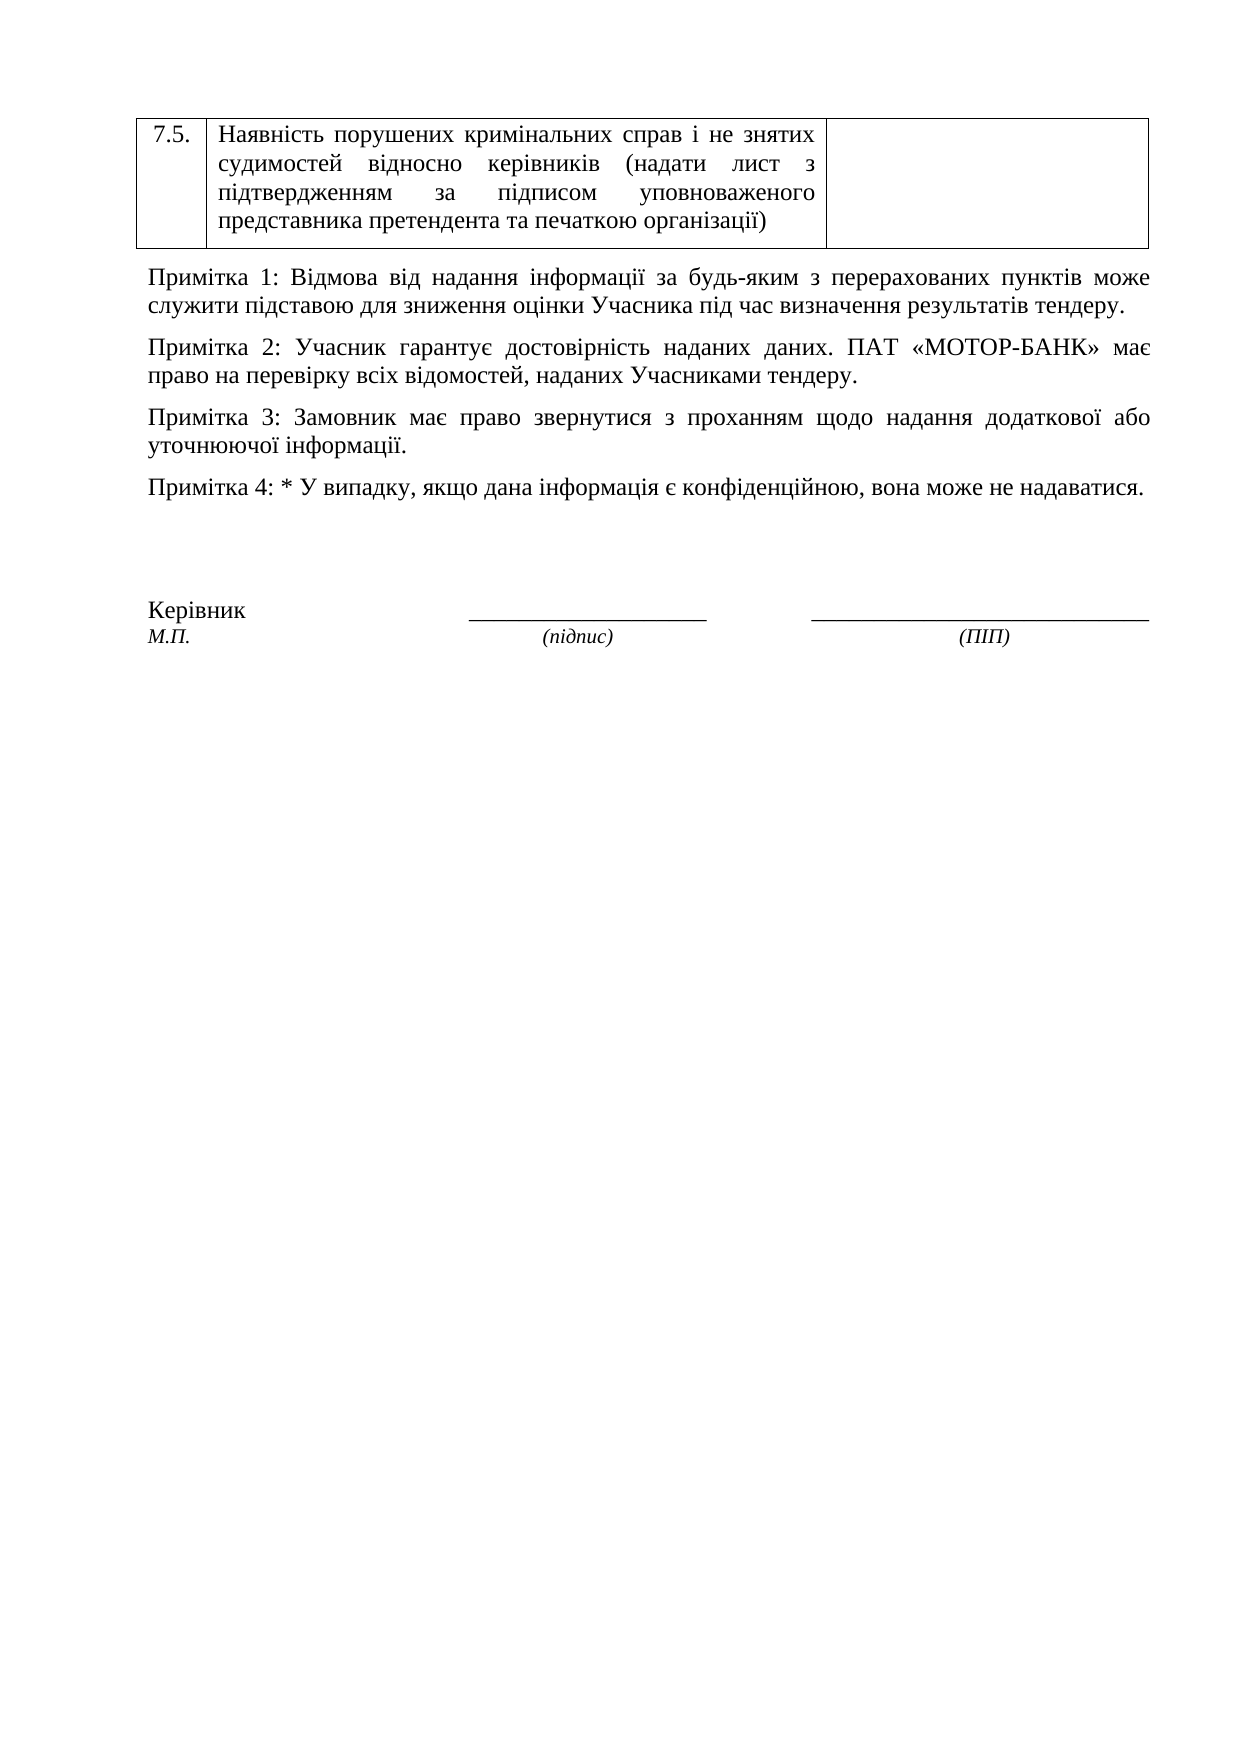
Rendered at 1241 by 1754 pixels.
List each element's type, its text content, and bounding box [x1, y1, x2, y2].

text Примітка 1: Відмова від надання інформації за будь-яким з перерахованих пунктів може служити підставою для зниження оцінки Учасника під час визначення результатів тендеру. [148, 262, 1152, 319]
text Примітка 2: Учасник гарантує достовірність наданих даних. ПАТ «МОТОР-БАНК» має право на перевірку всіх відомостей, наданих Учасниками тендеру. [148, 332, 1152, 389]
text Керівник ___________________ ___________________________ [148, 595, 1152, 624]
table_cell Наявність порушених кримінальних справ і не знятих судимостей відносно керівників (надати лист з підтвердженням за підписом уповноваженого представника претендента та печаткою організації) [207, 119, 826, 248]
table_cell 7.5. [137, 119, 206, 248]
text Примітка 4: * У випадку, якщо дана інформація є конфіденційною, вона може не надаватися. [148, 472, 1152, 500]
table_cell [827, 119, 1148, 248]
text М.П. (підпис) (ПІП) [148, 624, 1152, 648]
text Примітка 3: Замовник має право звернутися з проханням щодо надання додаткової або уточнюючої інформації. [148, 402, 1152, 459]
